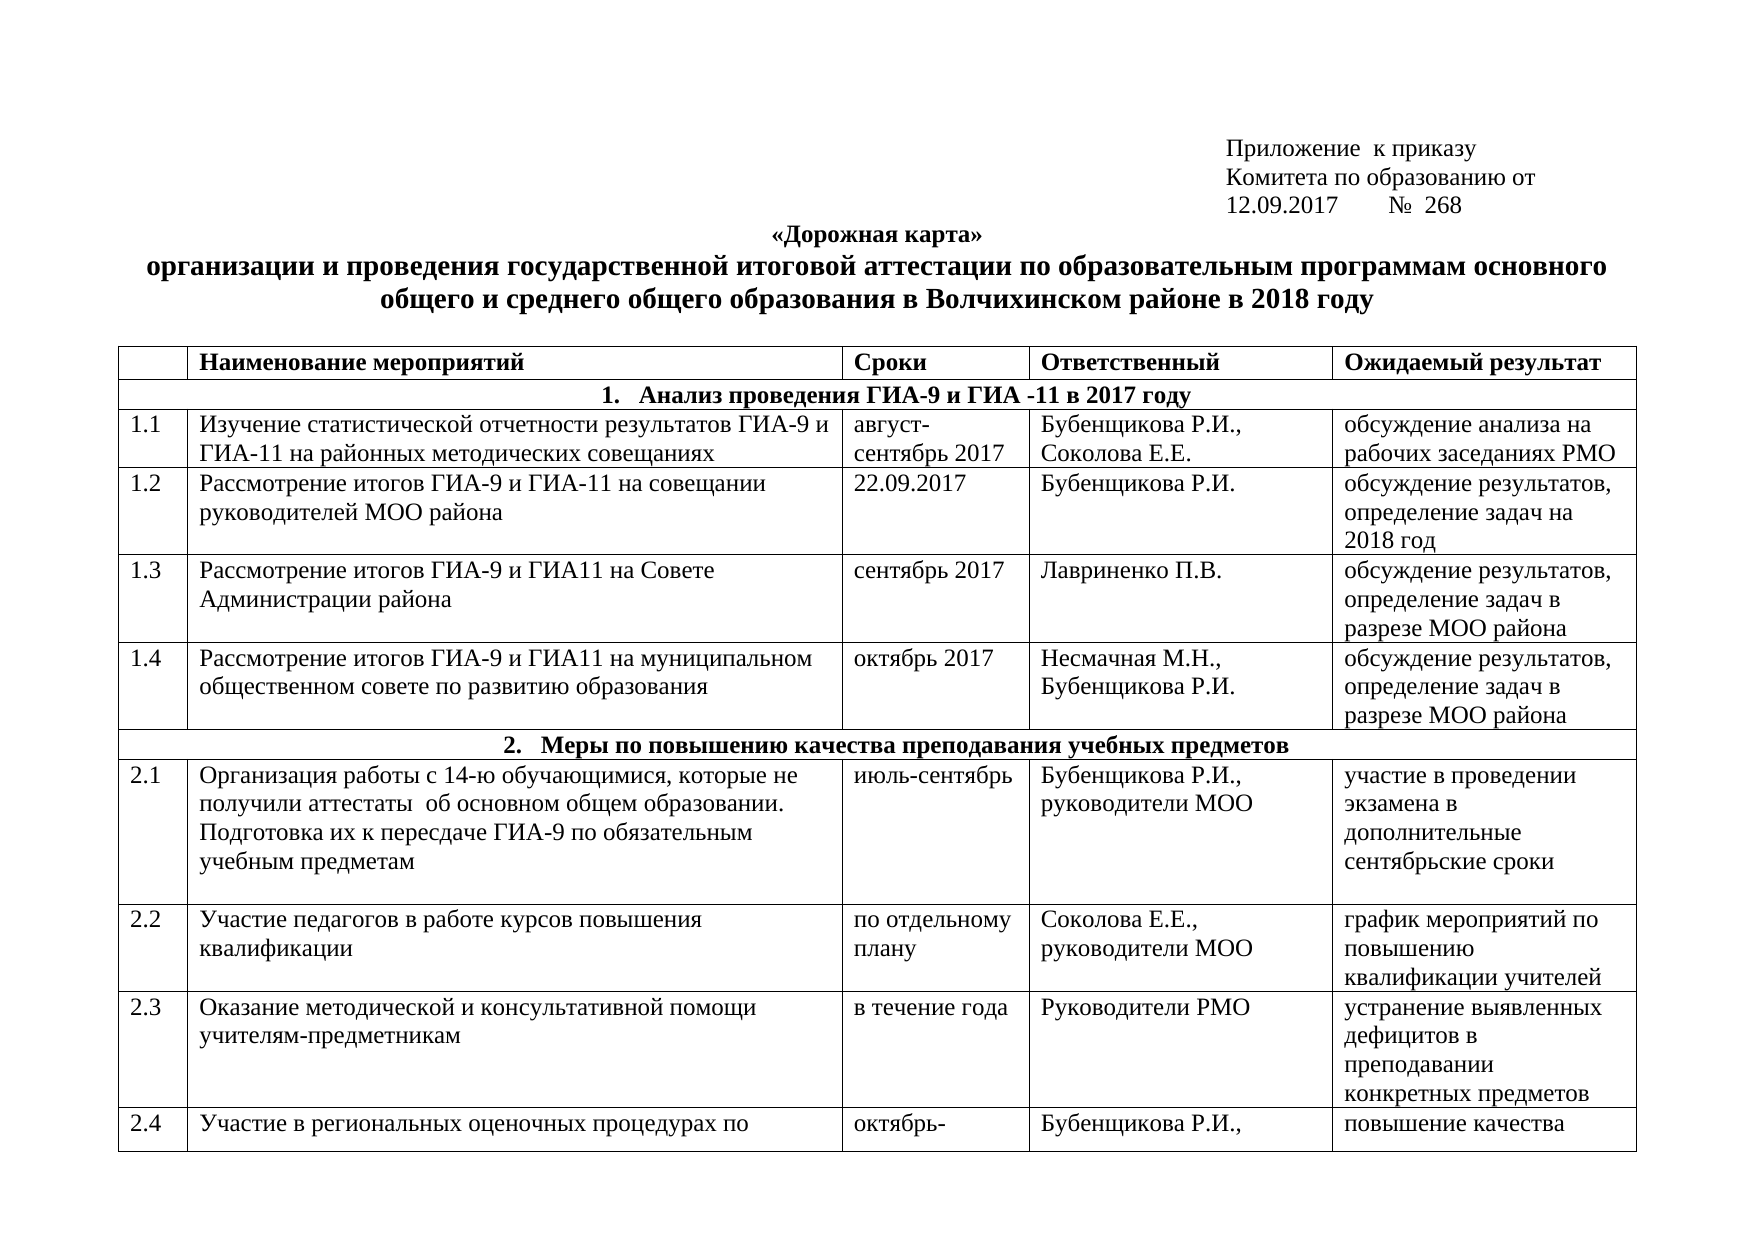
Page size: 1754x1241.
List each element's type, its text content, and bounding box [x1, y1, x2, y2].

table_cell Соколова Е.Е., руководители МОО [1030, 905, 1332, 991]
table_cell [1333, 1108, 1636, 1151]
table_cell октябрь 2017 [843, 643, 1029, 729]
table_cell 2.2 [119, 905, 187, 991]
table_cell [1030, 1108, 1332, 1151]
table_cell Лавриненко П.В. [1030, 555, 1332, 642]
text «Дорожная карта» [118, 219, 1636, 248]
table_cell 1.1 [119, 410, 187, 467]
table_header Ответственный [1030, 347, 1332, 379]
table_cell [188, 1108, 842, 1151]
table_cell Рассмотрение итогов ГИА-9 и ГИА-11 на совещании руководителей МОО района [188, 468, 842, 554]
table_cell в течение года [843, 992, 1029, 1107]
table_cell октябрь-ноябрь 2017 [843, 1108, 1029, 1151]
table_cell Оказание методической и консультативной помощи учителям-предметникам [188, 992, 842, 1107]
text Приложение к приказу [1226, 133, 1636, 162]
table_cell 2.3 [119, 992, 187, 1107]
table_cell 1.2 [119, 468, 187, 554]
text Комитета по образованию от 12.09.2017 № 268 [1226, 162, 1636, 219]
table_cell обсуждение результатов, определение задач в разрезе МОО района [1333, 643, 1636, 729]
table_cell участие в проведении экзамена в дополнительные сентябрьские сроки [1333, 760, 1636, 903]
table_header Ожидаемый результат [1333, 347, 1636, 379]
table_cell Бубенщикова Р.И., Соколова Е.Е. [1030, 410, 1332, 467]
table_cell обсуждение результатов, определение задач на 2018 год [1333, 468, 1636, 554]
table_cell 2.4 [119, 1108, 187, 1151]
table_cell сентябрь 2017 [843, 555, 1029, 642]
table_header Наименование мероприятий [188, 347, 842, 379]
table_cell Рассмотрение итогов ГИА-9 и ГИА11 на Совете Администрации района [188, 555, 842, 642]
table_cell Участие педагогов в работе курсов повышения квалификации [188, 905, 842, 991]
table_cell Рассмотрение итогов ГИА-9 и ГИА11 на муниципальном общественном совете по развитию образования [188, 643, 842, 729]
table_cell по отдельному плану [843, 905, 1029, 991]
table_cell Несмачная М.Н., Бубенщикова Р.И. [1030, 643, 1332, 729]
table_cell 22.09.2017 [843, 468, 1029, 554]
table_cell график мероприятий по повышению квалификации учителей [1333, 905, 1636, 991]
table_cell август- сентябрь 2017 [843, 410, 1029, 467]
table_cell Бубенщикова Р.И., руководители МОО [1030, 760, 1332, 903]
table_cell обсуждение анализа на рабочих заседаниях РМО [1333, 410, 1636, 467]
table_cell июль-сентябрь [843, 760, 1029, 903]
table_header Сроки [843, 347, 1029, 379]
table_cell 2.1 [119, 760, 187, 903]
table_cell Бубенщикова Р.И. [1030, 468, 1332, 554]
table_cell Анализ проведения ГИА-9 и ГИА -11 в 2017 году [119, 380, 1636, 408]
table_cell Изучение статистической отчетности результатов ГИА-9 и ГИА-11 на районных методических совещаниях [188, 410, 842, 467]
table_cell Руководители РМО [1030, 992, 1332, 1107]
text организации и проведения государственной итоговой аттестации по образовательным программам основного общего и среднего общего образования в Волчихинском районе в 2018 году [118, 248, 1636, 315]
table_header [119, 347, 187, 379]
table_cell Организация работы с 14-ю обучающимися, которые не получили аттестаты об основном общем образовании. Подготовка их к пересдаче ГИА-9 по обязательным учебным предметам [188, 760, 842, 903]
table_cell 1.3 [119, 555, 187, 642]
table_cell обсуждение результатов, определение задач в разрезе МОО района [1333, 555, 1636, 642]
table_cell 1.4 [119, 643, 187, 729]
table_cell устранение выявленных дефицитов в преподавании конкретных предметов [1333, 992, 1636, 1107]
table_cell Меры по повышению качества преподавания учебных предметов [119, 730, 1636, 759]
